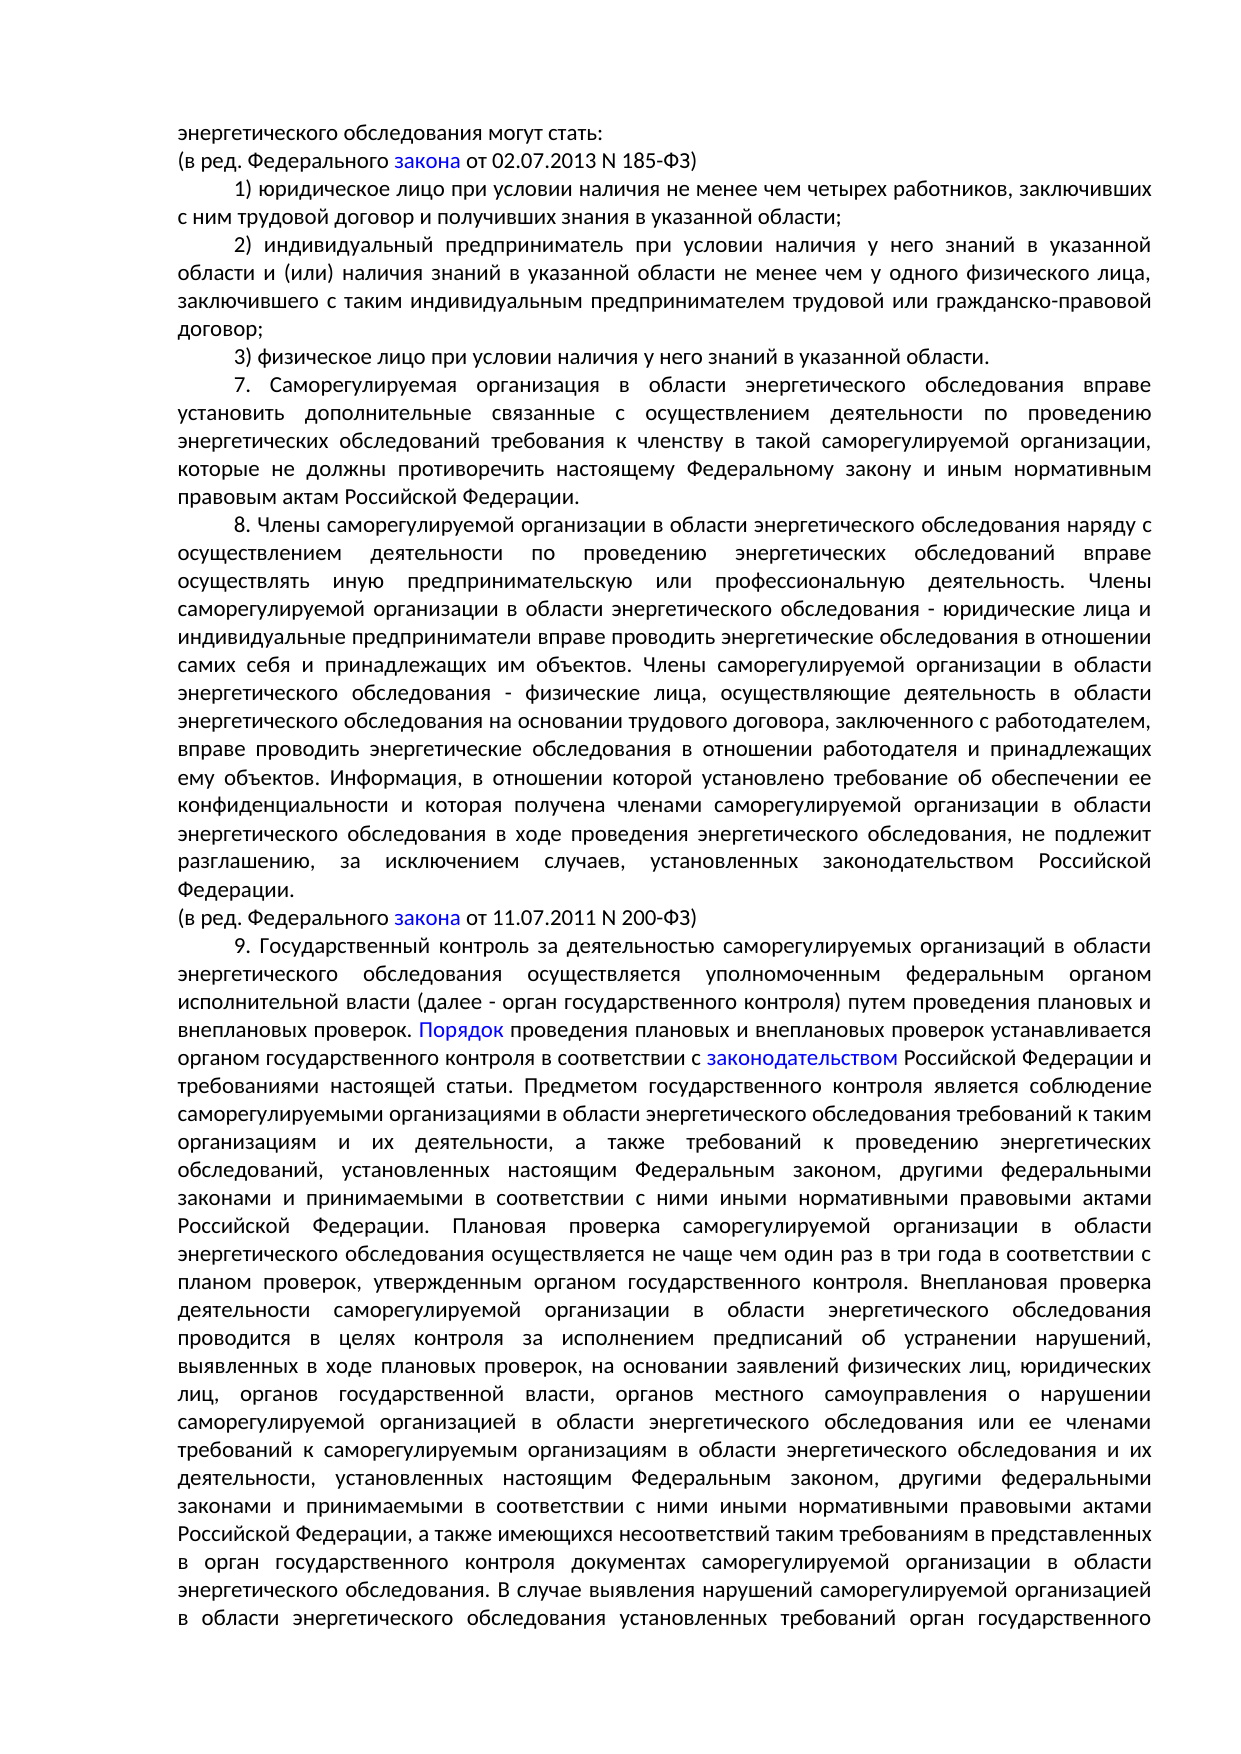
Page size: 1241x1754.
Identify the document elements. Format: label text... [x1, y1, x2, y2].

text 1) юридическое лицо при условии наличия не менее чем четырех работников, заключивших с ним трудовой договор и получивших знания в указанной области; [177, 174, 1152, 230]
text (в ред. Федерального закона от 02.07.2013 N 185-ФЗ) [177, 146, 1152, 174]
text 7. Саморегулируемая организация в области энергетического обследования вправе установить дополнительные связанные с осуществлением деятельности по проведению энергетических обследований требования к членству в такой саморегулируемой организации, которые не должны противоречить настоящему Федеральному закону и иным нормативным правовым актам Российской Федерации. [177, 370, 1152, 510]
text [177, 931, 1152, 1631]
text 8. Члены саморегулируемой организации в области энергетического обследования наряду с осуществлением деятельности по проведению энергетических обследований вправе осуществлять иную предпринимательскую или профессиональную деятельность. Члены саморегулируемой организации в области энергетического обследования - юридические лица и индивидуальные предприниматели вправе проводить энергетические обследования в отношении самих себя и принадлежащих им объектов. Члены саморегулируемой организации в области энергетического обследования - физические лица, осуществляющие деятельность в области энергетического обследования на основании трудового договора, заключенного с работодателем, вправе проводить энергетические обследования в отношении работодателя и принадлежащих ему объектов. Информация, в отношении которой установлено требование об обеспечении ее конфиденциальности и которая получена членами саморегулируемой организации в области энергетического обследования в ходе проведения энергетического обследования, не подлежит разглашению, за исключением случаев, установленных законодательством Российской Федерации. [177, 510, 1152, 903]
text 2) индивидуальный предприниматель при условии наличия у него знаний в указанной области и (или) наличия знаний в указанной области не менее чем у одного физического лица, заключившего с таким индивидуальным предпринимателем трудовой или гражданско-правовой договор; [177, 230, 1152, 342]
text (в ред. Федерального закона от 11.07.2011 N 200-ФЗ) [177, 903, 1152, 931]
text 3) физическое лицо при условии наличия у него знаний в указанной области. [177, 342, 1152, 370]
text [177, 118, 1152, 146]
